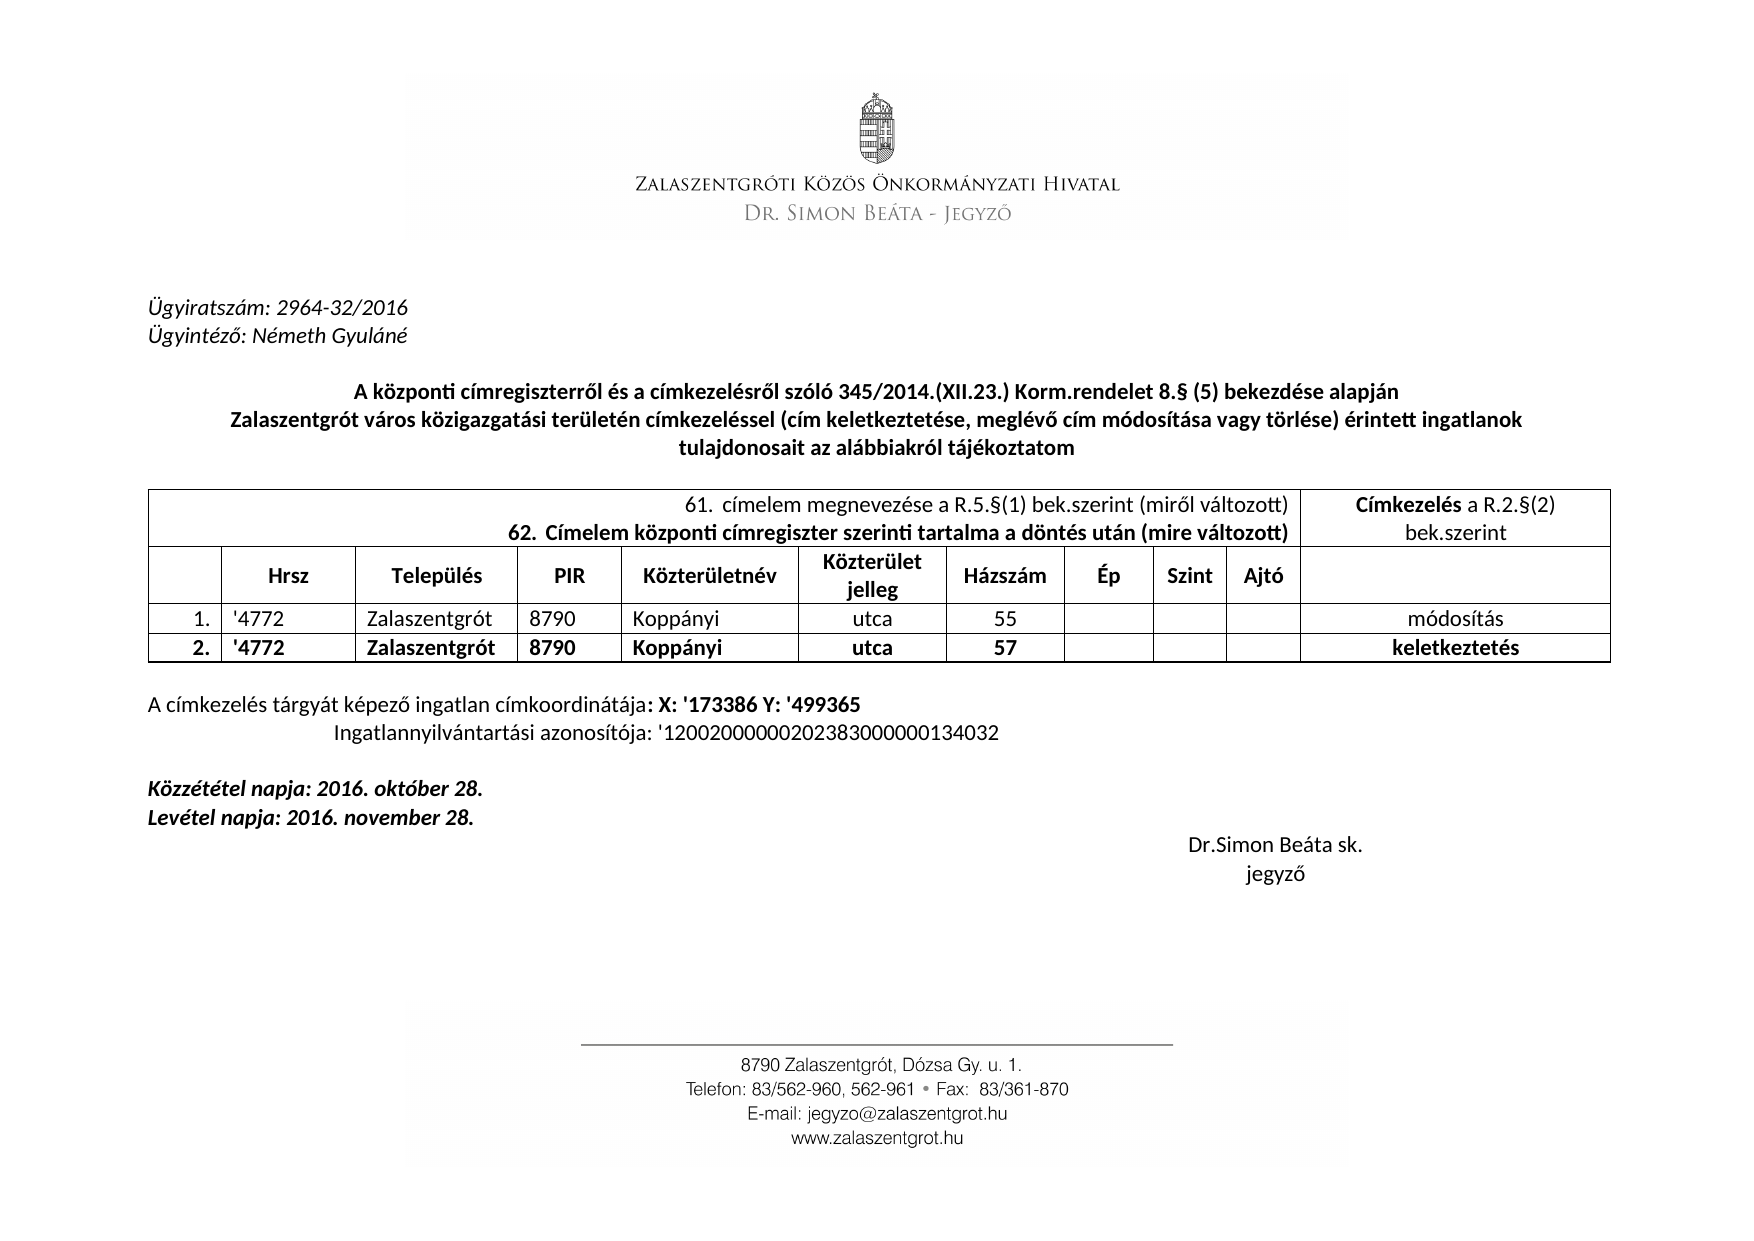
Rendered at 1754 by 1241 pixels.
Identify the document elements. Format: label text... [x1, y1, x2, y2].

text A központi címregiszterről és a címkezelésről szóló 345/2014.(XII.23.) Korm.rendelet 8.§ (5) bekezdése alapján [148, 377, 1606, 405]
table_cell 1. [149, 604, 221, 632]
table_cell [1154, 604, 1226, 632]
text Zalaszentgrót város közigazgatási területén címkezeléssel (cím keletkeztetése, meglévő cím módosítása vagy törlése) érintett ingatlanok [148, 405, 1606, 433]
table_cell keletkeztetés [1301, 634, 1610, 661]
table_cell Zalaszentgrót [356, 604, 517, 632]
text jegyző [945, 859, 1606, 887]
text A címkezelés tárgyát képező ingatlan címkoordinátája: X: '173386 Y: '499365 [148, 691, 1606, 718]
table_cell [1154, 634, 1226, 661]
table_cell 55 [947, 604, 1064, 632]
table_cell 8790 [518, 634, 621, 661]
table_cell Hrsz [222, 547, 355, 603]
table_cell '4772 [222, 634, 355, 661]
table_cell Koppányi [622, 634, 798, 661]
table_cell 57 [947, 634, 1064, 661]
table_cell Közterületnév [622, 547, 798, 603]
text Ügyintéző: Németh Gyuláné [148, 321, 1606, 349]
text Ingatlannyilvántartási azonosítója: '12002000000202383000000134032 [260, 718, 1606, 747]
table_cell [1065, 604, 1153, 632]
table_cell utca [799, 604, 946, 632]
text Közzététel napja: 2016. október 28. [148, 774, 1606, 803]
table_cell '4772 [222, 604, 355, 632]
table_cell [1065, 634, 1153, 661]
text Dr.Simon Beáta sk. [945, 831, 1606, 859]
table_cell Koppányi [622, 604, 798, 632]
table_cell módosítás [1301, 604, 1610, 632]
table_cell Ép [1065, 547, 1153, 603]
table_cell Település [356, 547, 517, 603]
table_cell Szint [1154, 547, 1226, 603]
text tulajdonosait az alábbiakról tájékoztatom [148, 433, 1606, 461]
table_cell utca [799, 634, 946, 661]
table_cell 2. [149, 634, 221, 661]
table_header címelem megnevezése a R.5.§(1) bek.szerint (miről változott) Címelem központi címregiszter szerinti tartalma a döntés után (mire változott) [149, 490, 1300, 546]
table_cell Közterület jelleg [799, 547, 946, 603]
table_cell Házszám [947, 547, 1064, 603]
text Levétel napja: 2016. november 28. [148, 803, 1606, 831]
table_cell 8790 [518, 604, 621, 632]
table_cell [1227, 634, 1300, 661]
table_header Címkezelés a R.2.§(2) bek.szerint [1301, 490, 1610, 546]
table_cell [149, 547, 221, 603]
picture [404, 1000, 1350, 1167]
table_cell Ajtó [1227, 547, 1300, 603]
table_cell [1301, 547, 1610, 603]
table_cell [1227, 604, 1300, 632]
picture [404, 73, 1350, 240]
text Ügyiratszám: 2964-32/2016 [148, 293, 1606, 321]
table_cell PIR [518, 547, 621, 603]
table_cell Zalaszentgrót [356, 634, 517, 661]
